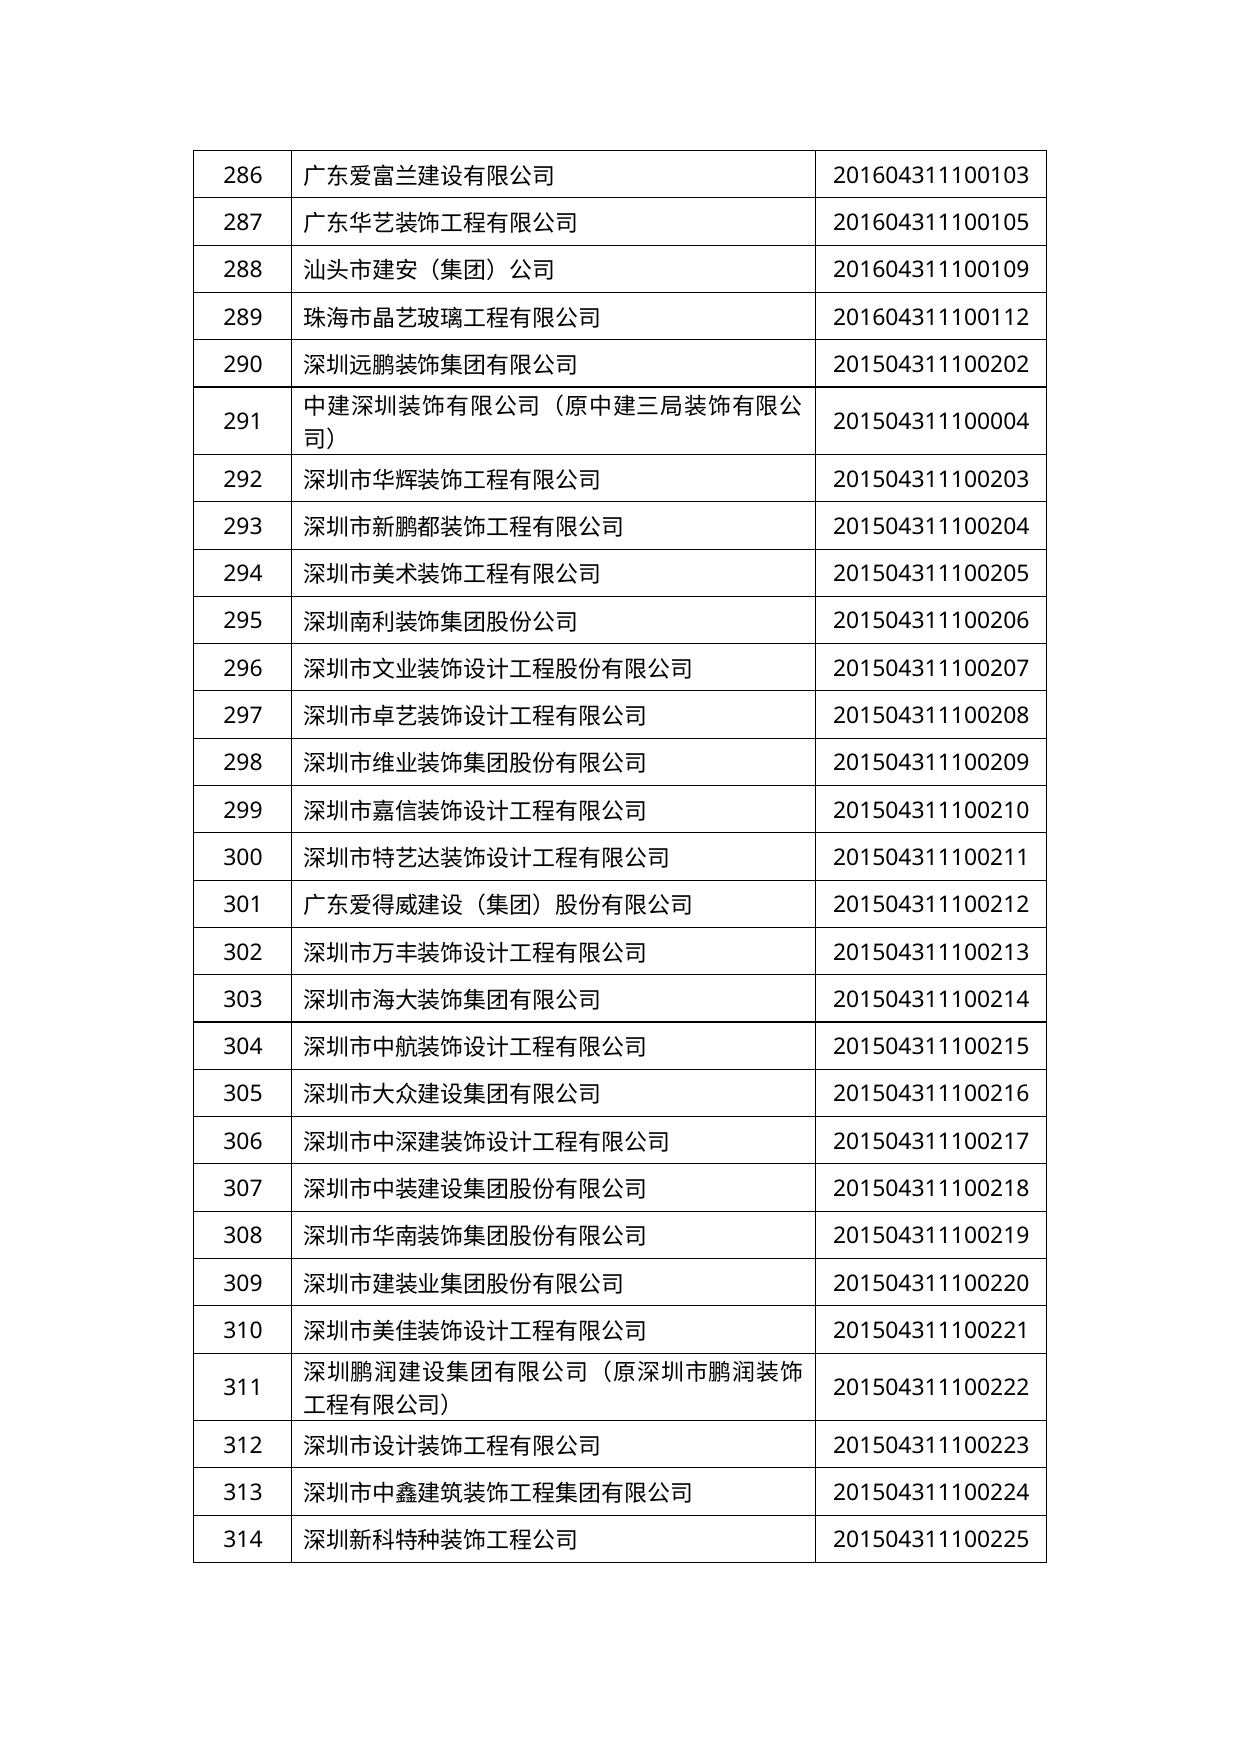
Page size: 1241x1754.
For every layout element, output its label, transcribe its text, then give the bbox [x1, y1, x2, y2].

table_cell 314 [194, 1516, 291, 1562]
table_cell 深圳市设计装饰工程有限公司 [292, 1421, 815, 1467]
table_cell 201604311100103 [816, 151, 1046, 197]
table_cell 201504311100223 [816, 1421, 1046, 1467]
table_cell 深圳远鹏装饰集团有限公司 [292, 340, 815, 386]
table_cell 299 [194, 786, 291, 832]
table_cell 201504311100211 [816, 833, 1046, 879]
table_cell 201504311100207 [816, 644, 1046, 690]
table_cell 306 [194, 1117, 291, 1163]
table_cell 深圳市美佳装饰设计工程有限公司 [292, 1306, 815, 1352]
table_cell 302 [194, 928, 291, 974]
table_cell 201504311100210 [816, 786, 1046, 832]
table_cell 201504311100205 [816, 550, 1046, 596]
table_cell 201504311100204 [816, 502, 1046, 548]
table_cell 201504311100208 [816, 691, 1046, 738]
table_cell 201504311100222 [816, 1354, 1046, 1420]
table_cell 201504311100203 [816, 455, 1046, 501]
table_cell 深圳市卓艺装饰设计工程有限公司 [292, 691, 815, 738]
table_cell 294 [194, 550, 291, 596]
table_cell 201604311100105 [816, 198, 1046, 244]
table_cell 深圳市特艺达装饰设计工程有限公司 [292, 833, 815, 879]
table_cell 深圳市中装建设集团股份有限公司 [292, 1164, 815, 1211]
table_cell 309 [194, 1259, 291, 1305]
table_cell 深圳新科特种装饰工程公司 [292, 1516, 815, 1562]
table_cell 201604311100112 [816, 293, 1046, 339]
table_cell 298 [194, 739, 291, 785]
table_cell 深圳市维业装饰集团股份有限公司 [292, 739, 815, 785]
table_cell 201504311100214 [816, 975, 1046, 1021]
table_cell 295 [194, 597, 291, 643]
table_cell 307 [194, 1164, 291, 1211]
table_cell 289 [194, 293, 291, 339]
table_cell 深圳市美术装饰工程有限公司 [292, 550, 815, 596]
table_cell 201504311100221 [816, 1306, 1046, 1352]
table_cell 300 [194, 833, 291, 879]
table_cell 201504311100215 [816, 1023, 1046, 1069]
table_cell 深圳市新鹏都装饰工程有限公司 [292, 502, 815, 548]
table_cell 深圳市大众建设集团有限公司 [292, 1070, 815, 1116]
table_cell 201504311100213 [816, 928, 1046, 974]
table_cell 深圳南利装饰集团股份公司 [292, 597, 815, 643]
table_cell 296 [194, 644, 291, 690]
table_cell 301 [194, 881, 291, 927]
table_cell 深圳市华南装饰集团股份有限公司 [292, 1212, 815, 1258]
table_cell 深圳市文业装饰设计工程股份有限公司 [292, 644, 815, 690]
table_cell 广东爱得威建设（集团）股份有限公司 [292, 881, 815, 927]
table_cell 深圳市嘉信装饰设计工程有限公司 [292, 786, 815, 832]
table_cell 201504311100209 [816, 739, 1046, 785]
table_cell 287 [194, 198, 291, 244]
table_cell 201504311100212 [816, 881, 1046, 927]
table_cell 201504311100004 [816, 388, 1046, 454]
table_cell 汕头市建安（集团）公司 [292, 246, 815, 292]
table_cell 201504311100217 [816, 1117, 1046, 1163]
table_cell 305 [194, 1070, 291, 1116]
table_cell 201604311100109 [816, 246, 1046, 292]
table_cell 深圳市海大装饰集团有限公司 [292, 975, 815, 1021]
table_cell 310 [194, 1306, 291, 1352]
table_cell 201504311100219 [816, 1212, 1046, 1258]
table_cell 297 [194, 691, 291, 738]
table_cell 珠海市晶艺玻璃工程有限公司 [292, 293, 815, 339]
table_cell 290 [194, 340, 291, 386]
table_cell 201504311100206 [816, 597, 1046, 643]
table_cell 深圳鹏润建设集团有限公司（原深圳市鹏润装饰工程有限公司） [292, 1354, 815, 1420]
table_cell 308 [194, 1212, 291, 1258]
table_cell 311 [194, 1354, 291, 1420]
table_cell 201504311100224 [816, 1468, 1046, 1514]
table_cell 286 [194, 151, 291, 197]
table_cell 292 [194, 455, 291, 501]
table_cell 312 [194, 1421, 291, 1467]
table_cell 293 [194, 502, 291, 548]
table_cell 291 [194, 388, 291, 454]
table_cell 201504311100202 [816, 340, 1046, 386]
table_cell 201504311100218 [816, 1164, 1046, 1211]
table_cell 201504311100216 [816, 1070, 1046, 1116]
table_cell 288 [194, 246, 291, 292]
table_cell 中建深圳装饰有限公司（原中建三局装饰有限公司） [292, 388, 815, 454]
table_cell 304 [194, 1023, 291, 1069]
table_cell 深圳市万丰装饰设计工程有限公司 [292, 928, 815, 974]
table_cell 广东华艺装饰工程有限公司 [292, 198, 815, 244]
table_cell 深圳市建装业集团股份有限公司 [292, 1259, 815, 1305]
table_cell 201504311100225 [816, 1516, 1046, 1562]
table_cell 深圳市中鑫建筑装饰工程集团有限公司 [292, 1468, 815, 1514]
table_cell 广东爱富兰建设有限公司 [292, 151, 815, 197]
table_cell 201504311100220 [816, 1259, 1046, 1305]
table_cell 深圳市中航装饰设计工程有限公司 [292, 1023, 815, 1069]
table_cell 303 [194, 975, 291, 1021]
table_cell 深圳市中深建装饰设计工程有限公司 [292, 1117, 815, 1163]
table_cell 深圳市华辉装饰工程有限公司 [292, 455, 815, 501]
table_cell 313 [194, 1468, 291, 1514]
